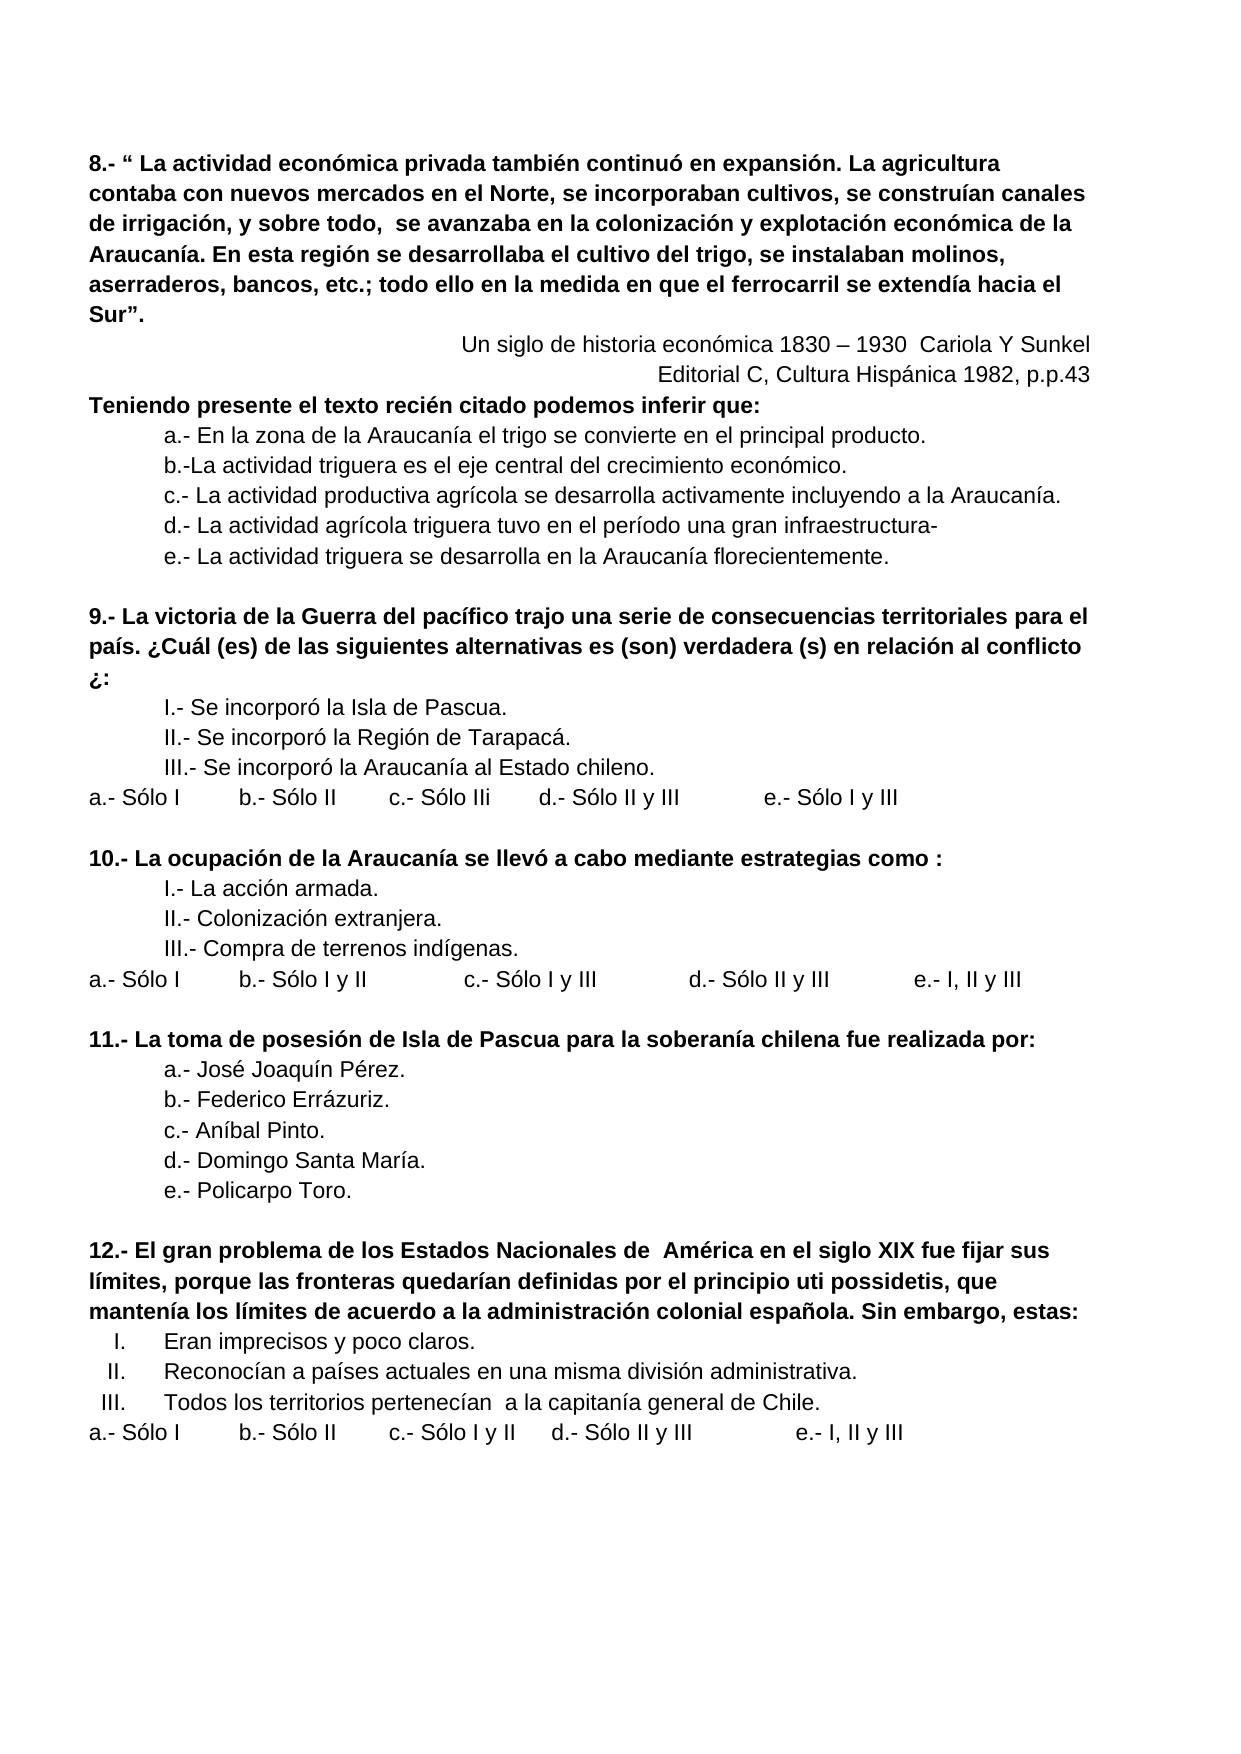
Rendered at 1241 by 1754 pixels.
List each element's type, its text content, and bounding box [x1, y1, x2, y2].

text III.- Se incorporó la Araucanía al Estado chileno. [88, 754, 1090, 781]
text 10.- La ocupación de la Araucanía se llevó a cabo mediante estrategias como : [88, 845, 1090, 871]
text III.- Compra de terrenos indígenas. [88, 935, 1090, 962]
text Un siglo de historia económica 1830 – 1930 Cariola Y Sunkel [88, 331, 1090, 358]
text e.- Policarpo Toro. [88, 1177, 1090, 1203]
text 9.- La victoria de la Guerra del pacífico trajo una serie de consecuencias territoriales para el país. ¿Cuál (es) de las siguientes alternativas es (son) verdadera (s) en relación al conflicto ¿: [88, 603, 1090, 690]
text I.- Se incorporó la Isla de Pascua. [88, 694, 1090, 720]
text a.- En la zona de la Araucanía el trigo se convierte en el principal producto. [88, 422, 1090, 448]
text a.- Sólo I b.- Sólo I y II c.- Sólo I y III d.- Sólo II y III e.- I, II y III [88, 966, 1090, 992]
text d.- Domingo Santa María. [88, 1147, 1090, 1173]
list Todos los territorios pertenecían a la capitanía general de Chile. [126, 1388, 1090, 1415]
text a.- Sólo I b.- Sólo II c.- Sólo IIi d.- Sólo II y III e.- Sólo I y III [88, 784, 1090, 811]
text c.- La actividad productiva agrícola se desarrolla activamente incluyendo a la Araucanía. [88, 482, 1090, 509]
text II.- Colonización extranjera. [88, 905, 1090, 932]
text 12.- El gran problema de los Estados Nacionales de América en el siglo XIX fue fijar sus límites, porque las fronteras quedarían definidas por el principio uti possidetis, que mantenía los límites de acuerdo a la administración colonial española. Sin embargo, estas: [88, 1237, 1090, 1324]
text d.- La actividad agrícola triguera tuvo en el período una gran infraestructura- [88, 512, 1090, 539]
text a.- José Joaquín Pérez. [88, 1056, 1090, 1083]
text b.- Federico Errázuriz. [88, 1086, 1090, 1113]
text c.- Aníbal Pinto. [88, 1117, 1090, 1143]
text Teniendo presente el texto recién citado podemos inferir que: [88, 392, 1090, 418]
text a.- Sólo I b.- Sólo II c.- Sólo I y II d.- Sólo II y III e.- I, II y III [88, 1419, 1090, 1445]
text I.- La acción armada. [88, 875, 1090, 901]
text b.-La actividad triguera es el eje central del crecimiento económico. [88, 452, 1090, 478]
list Eran imprecisos y poco claros. [126, 1328, 1090, 1354]
text 11.- La toma de posesión de Isla de Pascua para la soberanía chilena fue realizada por: [88, 1026, 1090, 1052]
text 8.- “ La actividad económica privada también continuó en expansión. La agricultura contaba con nuevos mercados en el Norte, se incorporaban cultivos, se construían canales de irrigación, y sobre todo, se avanzaba en la colonización y explotación económica de la Araucanía. En esta región se desarrollaba el cultivo del trigo, se instalaban molinos, aserraderos, bancos, etc.; todo ello en la medida en que el ferrocarril se extendía hacia el Sur”. [88, 150, 1090, 327]
text II.- Se incorporó la Región de Tarapacá. [88, 724, 1090, 750]
text Editorial C, Cultura Hispánica 1982, p.p.43 [88, 361, 1090, 388]
text e.- La actividad triguera se desarrolla en la Araucanía florecientemente. [88, 543, 1090, 569]
list Reconocían a países actuales en una misma división administrativa. [126, 1358, 1090, 1385]
